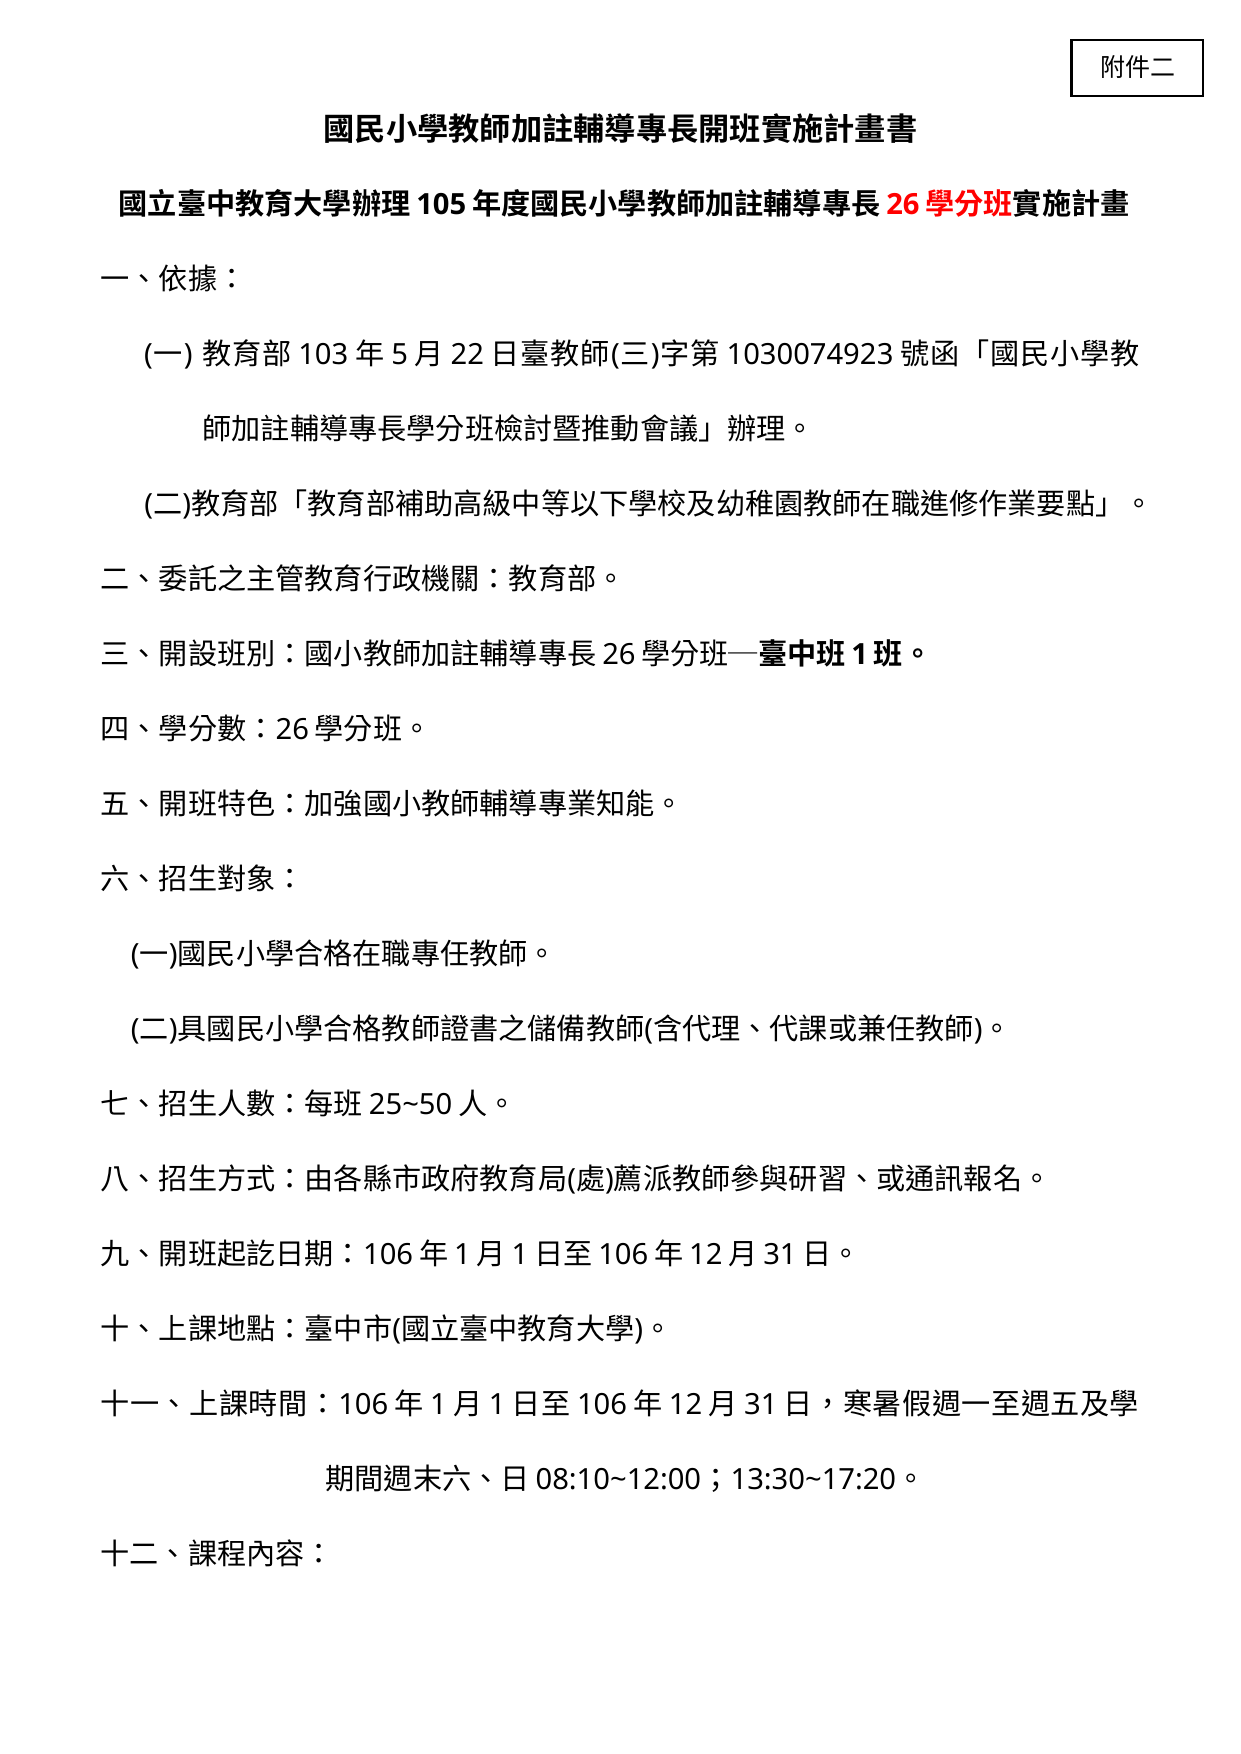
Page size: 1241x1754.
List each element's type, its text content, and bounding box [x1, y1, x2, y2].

text 三、開設班別：國小教師加註輔導專長26學分班─臺中班1班。 [100, 614, 1140, 689]
text 二、委託之主管教育行政機關：教育部。 [100, 539, 1140, 614]
text 九、開班起訖日期：106年1月1日至106年12月31日。 [100, 1214, 1140, 1289]
text 六、招生對象： [100, 839, 1140, 914]
text 七、招生人數：每班25~50人。 [100, 1064, 1140, 1139]
text (二)具國民小學合格教師證書之儲備教師(含代理、代課或兼任教師)。 [100, 989, 1140, 1064]
text 十、上課地點：臺中市(國立臺中教育大學)。 [100, 1289, 1140, 1364]
text (一)國民小學合格在職專任教師。 [100, 914, 1140, 989]
text 十二、課程內容： [100, 1514, 1140, 1589]
text 五、開班特色：加強國小教師輔導專業知能。 [100, 764, 1140, 839]
text 四、學分數：26學分班。 [100, 689, 1140, 764]
text 國立臺中教育大學辦理105年度國民小學教師加註輔導專長26學分班實施計畫 [100, 164, 1140, 239]
text 十一、上課時間：106年1月1日至106年12月31日，寒暑假週一至週五及學期間週末六、日08:10~12:00；13:30~17:20。 [100, 1364, 1140, 1514]
text (二)教育部「教育部補助高級中等以下學校及幼稚園教師在職進修作業要點」。 [100, 464, 1140, 539]
text 八、招生方式：由各縣市政府教育局(處)薦派教師參與研習、或通訊報名。 [100, 1139, 1140, 1214]
text 國民小學教師加註輔導專長開班實施計畫書 [100, 89, 1140, 164]
text 一、依據： [100, 239, 1140, 314]
text (一) 教育部103年5月22日臺教師(三)字第1030074923號函「國民小學教師加註輔導專長學分班檢討暨推動會議」辦理。 [144, 314, 1140, 464]
